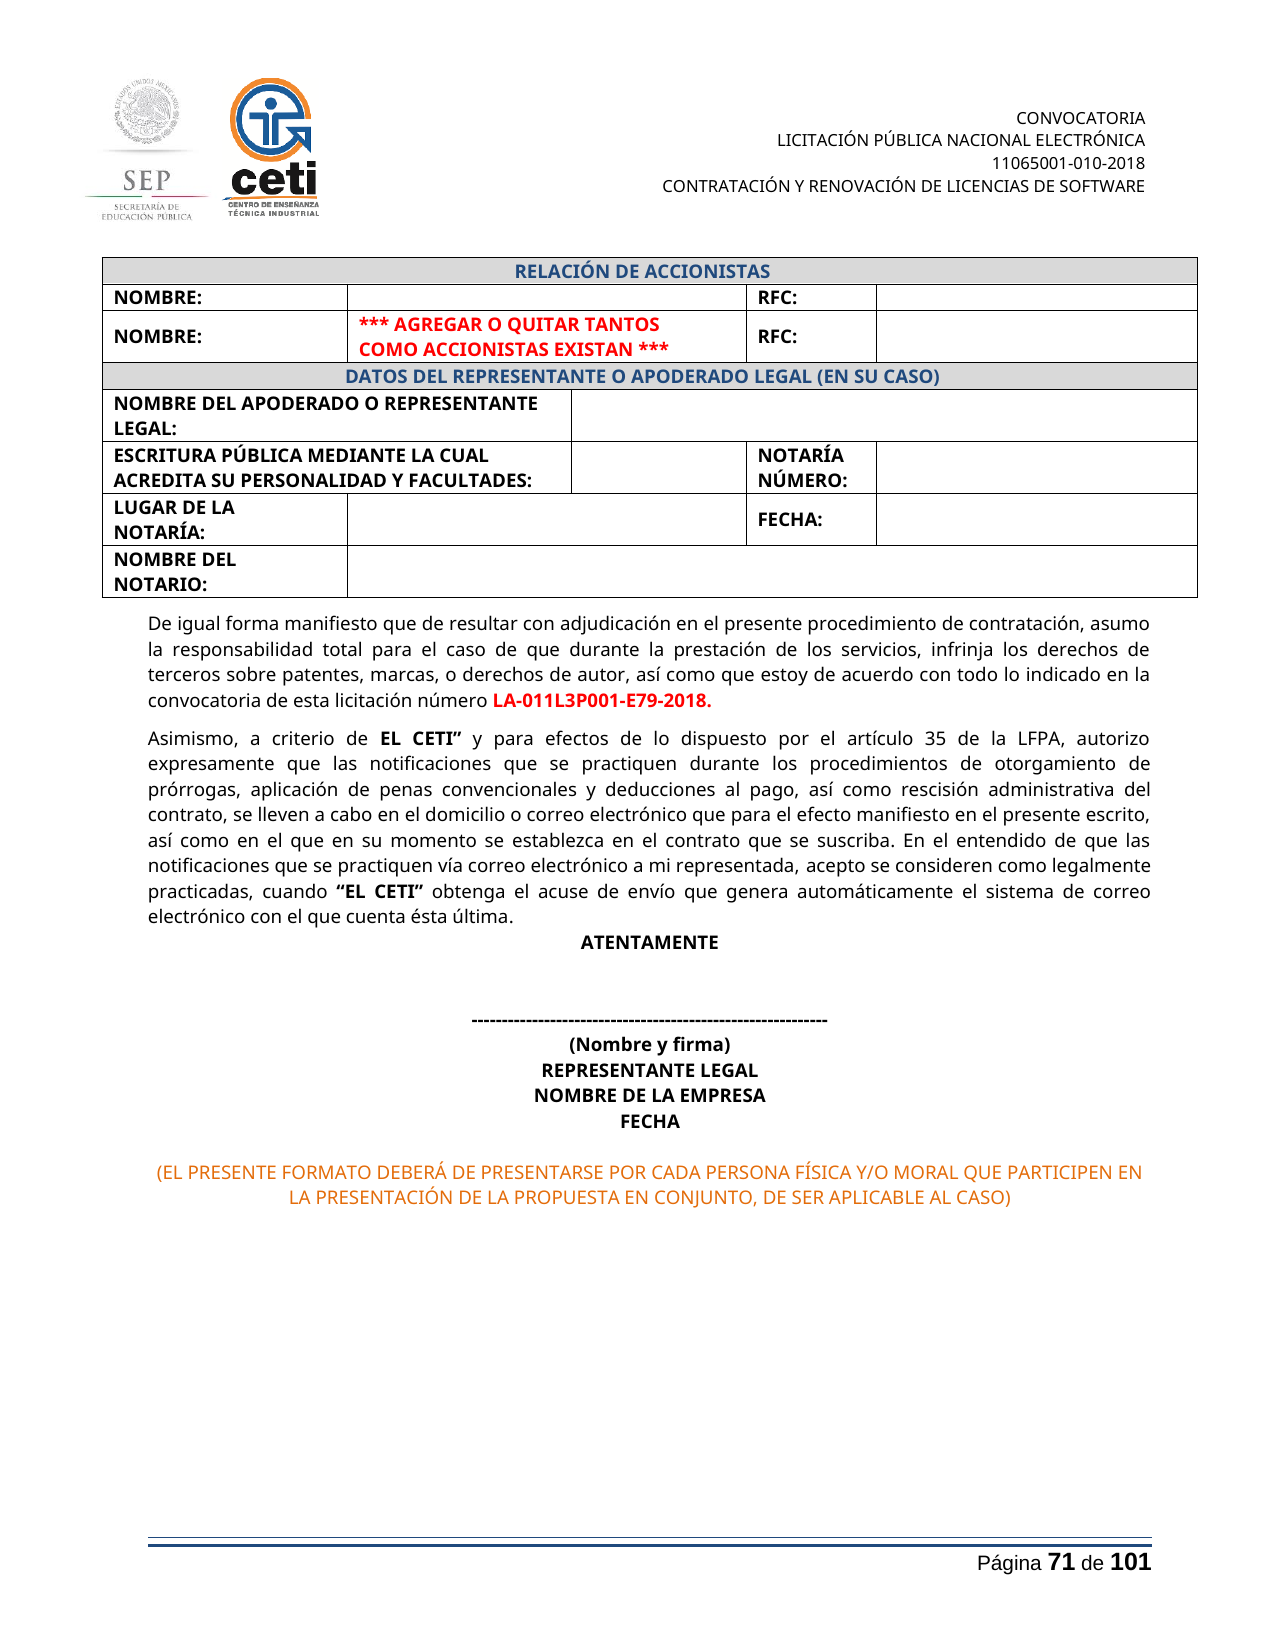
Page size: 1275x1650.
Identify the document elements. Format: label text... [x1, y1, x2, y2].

table_cell [572, 390, 1197, 441]
table_cell [877, 285, 1197, 310]
table_cell [877, 311, 1197, 362]
table_cell [877, 442, 1197, 493]
subtitle (EL PRESENTE FORMATO DEBERÁ DE PRESENTARSE POR CADA PERSONA FÍSICA Y/O MORAL QUE PARTICIPEN EN LA PRESENTACIÓN DE LA PROPUESTA EN CONJUNTO, DE SER APLICABLE AL CASO) [148, 1159, 1152, 1210]
table_cell RFC: [747, 311, 876, 362]
text REPRESENTANTE LEGAL [148, 1057, 1152, 1082]
table_cell Nombre: [103, 285, 347, 310]
table_cell DATOS DEL REPRESENTANTE O APODERADO LEGAL (EN SU CASO) [103, 363, 1197, 389]
table_cell [348, 546, 1197, 597]
text (Nombre y firma) [148, 1031, 1152, 1057]
table_cell Fecha: [747, 494, 876, 545]
table_cell [348, 285, 746, 310]
table_cell Notaría Número: [747, 442, 876, 493]
table_cell RELACIóN DE ACCIONISTAS [103, 258, 1197, 283]
table_cell Nombre del Notario: [103, 546, 347, 597]
table_cell ESCRITURA PÚBLICA mediante LA cual acredita su personalidad y facultades: [103, 442, 571, 493]
table_cell Nombre: [103, 311, 347, 362]
text Asimismo, a criterio de EL CETI” y para efectos de lo dispuesto por el artículo 35 de la LFPA, autorizo expresamente que las notificaciones que se practiquen durante los procedimientos de otorgamiento de prórrogas, aplicación de penas convencionales y deducciones al pago, así como rescisión administrativa del contrato, se lleven a cabo en el domicilio o correo electrónico que para el efecto manifiesto en el presente escrito, así como en el que en su momento se establezca en el contrato que se suscriba. En el entendido de que las notificaciones que se practiquen vía correo electrónico a mi representada, acepto se consideren como legalmente practicadas, cuando “EL CETI” obtenga el acuse de envío que genera automáticamente el sistema de correo electrónico con el que cuenta ésta última. [148, 725, 1152, 929]
text De igual forma manifiesto que de resultar con adjudicación en el presente procedimiento de contratación, asumo la responsabilidad total para el caso de que durante la prestación de los servicios, infrinja los derechos de terceros sobre patentes, marcas, o derechos de autor, así como que estoy de acuerdo con todo lo indicado en la convocatoria de esta licitación número LA-011L3P001-E79-2018. [148, 611, 1152, 713]
table_cell [877, 494, 1197, 545]
text ATENTAMENTE [148, 929, 1152, 955]
text ----------------------------------------------------------- [148, 1006, 1152, 1031]
table_cell *** AGREGAR O QUITAR TANTOS COMO ACCIONISTAS EXISTAN *** [348, 311, 746, 362]
picture [221, 78, 319, 216]
table_cell Lugar de la Notaría: [103, 494, 347, 545]
table_cell RFC: [747, 285, 876, 310]
picture [73, 73, 220, 233]
text NOMBRE DE LA EMPRESA [148, 1082, 1152, 1108]
table_cell [348, 494, 746, 545]
text FECHA [148, 1108, 1152, 1133]
table_cell Nombre deL Apoderado o Representante Legal: [103, 390, 571, 441]
table_cell [572, 442, 746, 493]
